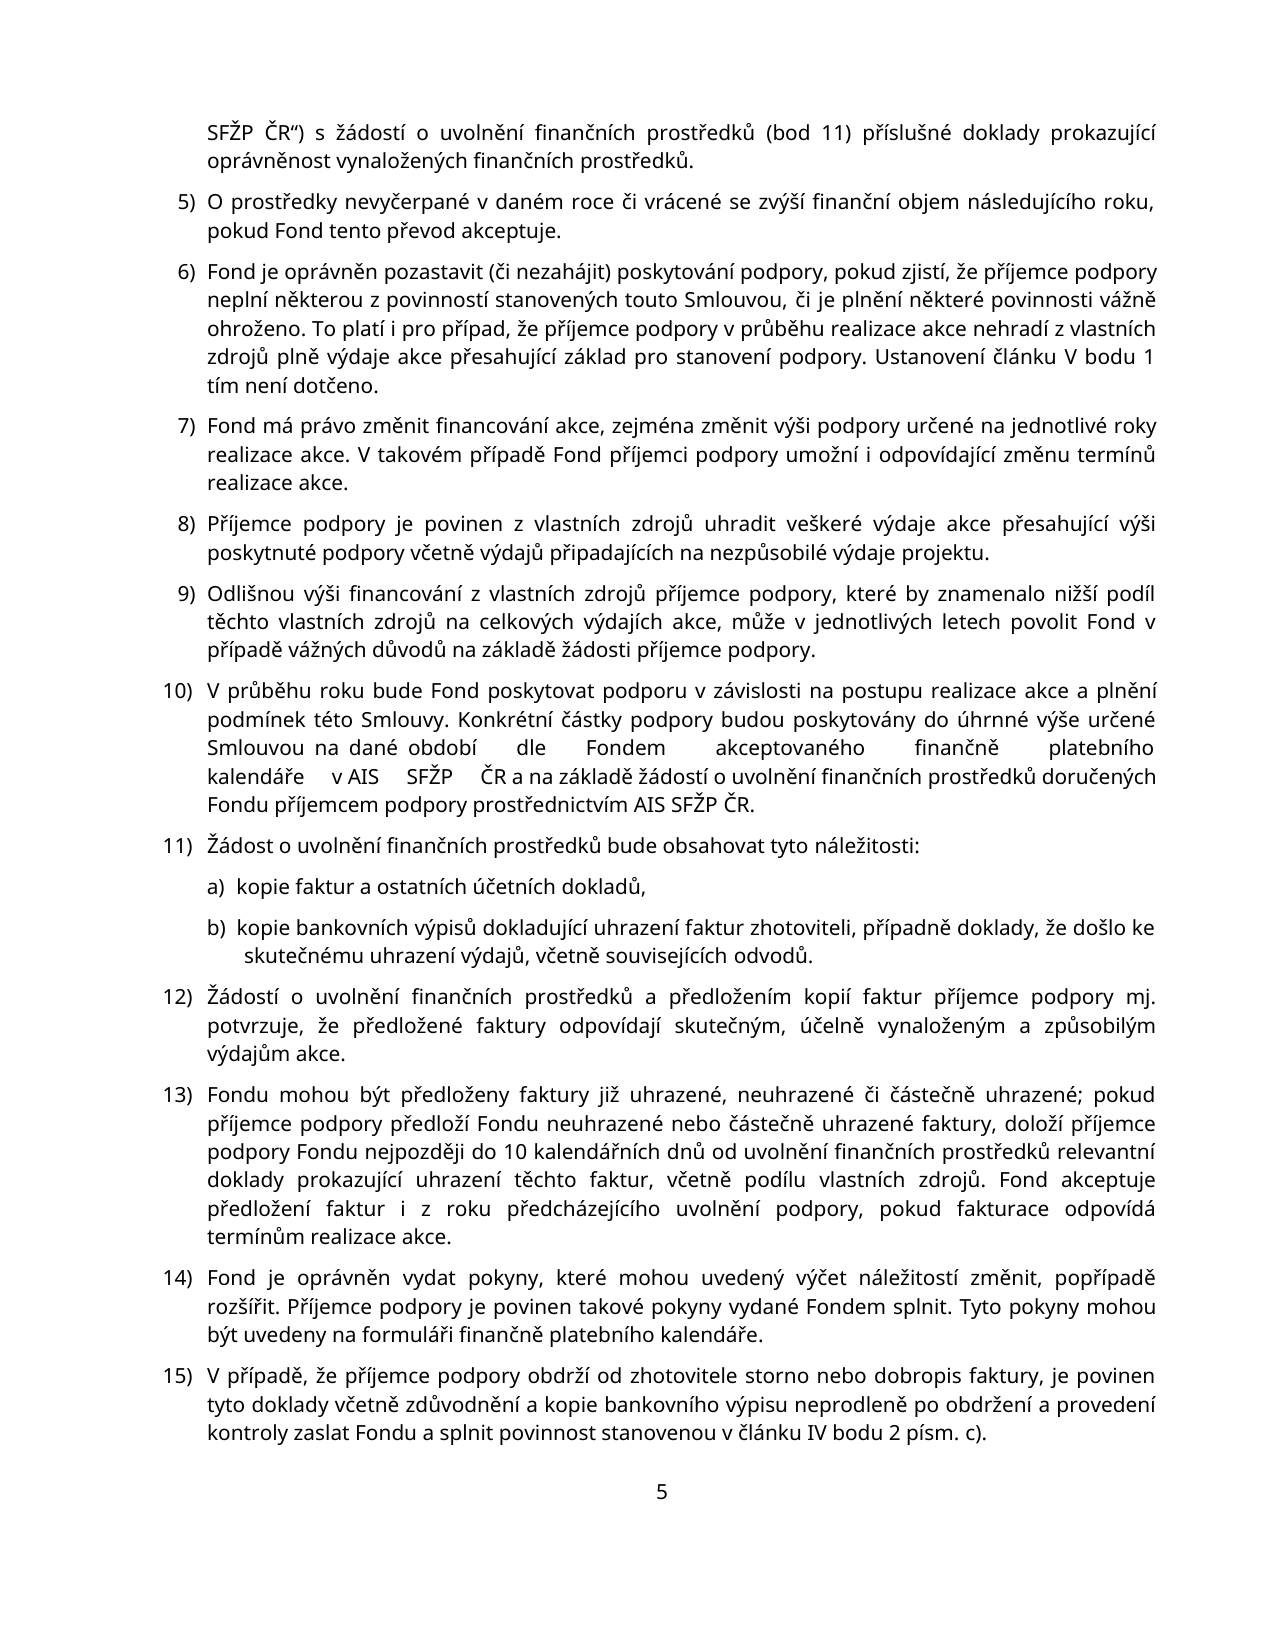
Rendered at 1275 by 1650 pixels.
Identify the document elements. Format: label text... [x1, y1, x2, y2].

list Žádost o uvolnění finančních prostředků bude obsahovat tyto náležitosti: [162, 831, 1169, 860]
list V průběhu roku bude Fond poskytovat podporu v závislosti na postupu realizace akce a plnění podmínek této Smlouvy. Konkrétní částky podpory budou poskytovány do úhrnné výše určené Smlouvou na dané období dle Fondem akceptovaného finančně platebního kalendáře v AIS SFŽP ČR a na základě žádostí o uvolnění finančních prostředků doručených Fondu příjemcem podpory prostřednictvím AIS SFŽP ČR. [162, 677, 1157, 819]
list O prostředky nevyčerpané v daném roce či vrácené se zvýší finanční objem následujícího roku, pokud Fond tento převod akceptuje. [177, 187, 1156, 244]
list kopie faktur a ostatních účetních dokladů, [207, 872, 1169, 901]
list kopie bankovních výpisů dokladující uhrazení faktur zhotoviteli, případně doklady, že došlo ke skutečnému uhrazení výdajů, včetně souvisejících odvodů. [207, 913, 1156, 970]
list Fondu mohou být předloženy faktury již uhrazené, neuhrazené či částečně uhrazené; pokud příjemce podpory předloží Fondu neuhrazené nebo částečně uhrazené faktury, doloží příjemce podpory Fondu nejpozději do 10 kalendářních dnů od uvolnění finančních prostředků relevantní doklady prokazující uhrazení těchto faktur, včetně podílu vlastních zdrojů. Fond akceptuje předložení faktur i z roku předcházejícího uvolnění podpory, pokud fakturace odpovídá termínům realizace akce. [162, 1080, 1157, 1251]
list Fond je oprávněn vydat pokyny, které mohou uvedený výčet náležitostí změnit, popřípadě rozšířit. Příjemce podpory je povinen takové pokyny vydané Fondem splnit. Tyto pokyny mohou být uvedeny na formuláři finančně platebního kalendáře. [162, 1263, 1157, 1349]
list Příjemce podpory je povinen z vlastních zdrojů uhradit veškeré výdaje akce přesahující výši poskytnuté podpory včetně výdajů připadajících na nezpůsobilé výdaje projektu. [177, 509, 1157, 566]
text SFŽP ČR“) s žádostí o uvolnění finančních prostředků (bod 11) příslušné doklady prokazující oprávněnost vynaložených finančních prostředků. [207, 118, 1157, 175]
list Fond je oprávněn pozastavit (či nezahájit) poskytování podpory, pokud zjistí, že příjemce podpory neplní některou z povinností stanovených touto Smlouvou, či je plnění některé povinnosti vážně ohroženo. To platí i pro případ, že příjemce podpory v průběhu realizace akce nehradí z vlastních zdrojů plně výdaje akce přesahující základ pro stanovení podpory. Ustanovení článku V bodu 1 tím není dotčeno. [177, 257, 1157, 399]
list V případě, že příjemce podpory obdrží od zhotovitele storno nebo dobropis faktury, je povinen tyto doklady včetně zdůvodnění a kopie bankovního výpisu neprodleně po obdržení a provedení kontroly zaslat Fondu a splnit povinnost stanovenou v článku IV bodu 2 písm. c). [162, 1361, 1157, 1447]
list Fond má právo změnit financování akce, zejména změnit výši podpory určené na jednotlivé roky realizace akce. V takovém případě Fond příjemci podpory umožní i odpovídající změnu termínů realizace akce. [177, 412, 1157, 497]
list Odlišnou výši financování z vlastních zdrojů příjemce podpory, které by znamenalo nižší podíl těchto vlastních zdrojů na celkových výdajích akce, může v jednotlivých letech povolit Fond v případě vážných důvodů na základě žádosti příjemce podpory. [177, 579, 1157, 664]
list Žádostí o uvolnění finančních prostředků a předložením kopií faktur příjemce podpory mj. potvrzuje, že předložené faktury odpovídají skutečným, účelně vynaloženým a způsobilým výdajům akce. [162, 982, 1157, 1068]
